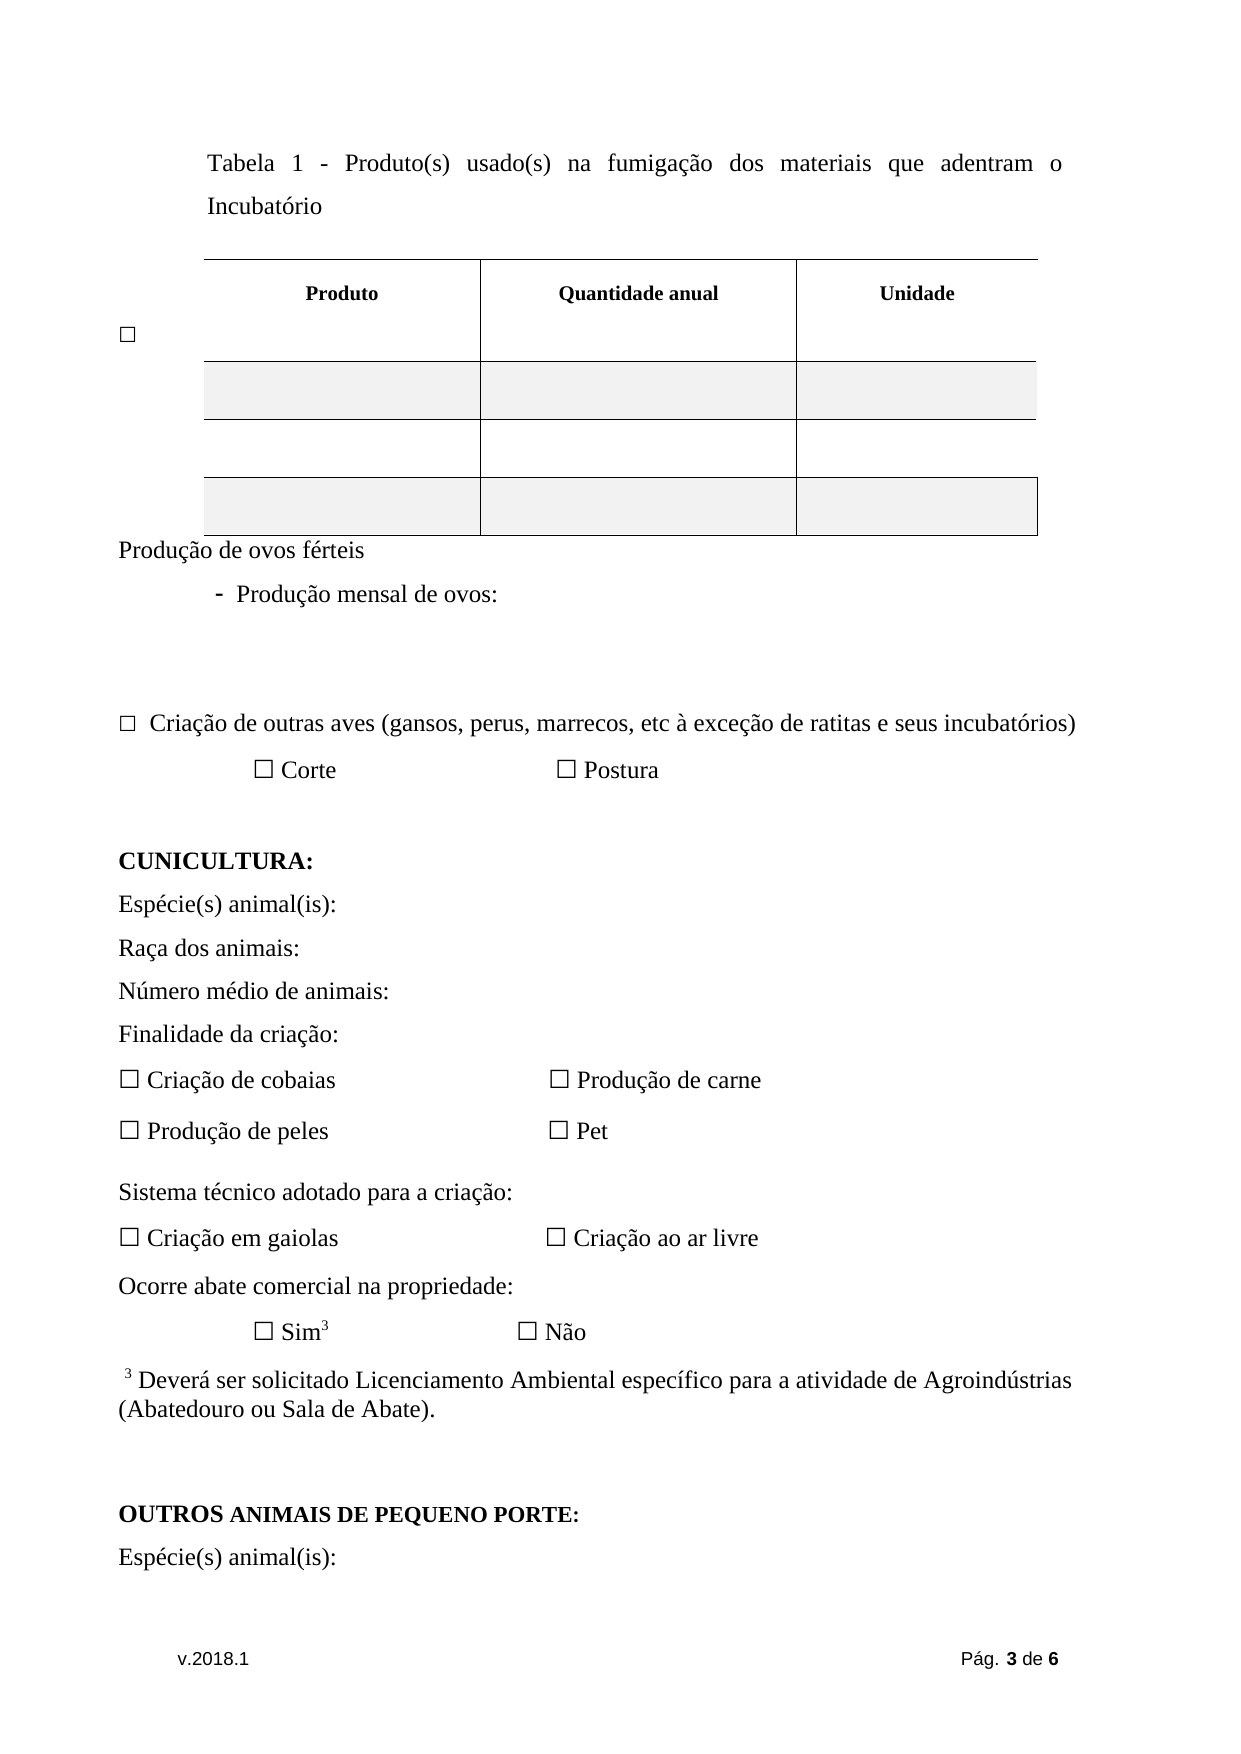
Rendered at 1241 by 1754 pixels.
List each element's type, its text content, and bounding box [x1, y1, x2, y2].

text Sim3 Não [252, 1314, 1063, 1348]
table_cell [797, 419, 1037, 477]
text Criação de cobaias Produção de carne [118, 1062, 1063, 1096]
table_header Unidade [797, 260, 1037, 361]
text Espécie(s) animal(is): [118, 889, 1063, 918]
table_cell [204, 362, 480, 419]
table_cell [797, 361, 1037, 419]
table_cell [204, 478, 480, 534]
text Produção de ovos férteis [118, 320, 1063, 564]
text Criação de outras aves (gansos, perus, marrecos, etc à exceção de ratitas e seus incubatórios) [118, 708, 1122, 737]
text OUTROS ANIMAIS DE PEQUENO PORTE: [118, 1499, 1063, 1528]
text Ocorre abate comercial na propriedade: [118, 1271, 1063, 1299]
table_header Quantidade anual [481, 260, 796, 361]
table_header Produto [204, 260, 480, 361]
table_cell [481, 420, 796, 477]
text Criação em gaiolas Criação ao ar livre [118, 1220, 1063, 1254]
text Raça dos animais: [118, 933, 1063, 961]
list Produção mensal de ovos: [215, 579, 1063, 607]
table_cell [797, 478, 1037, 534]
text Sistema técnico adotado para a criação: [118, 1177, 1063, 1205]
table_cell [481, 478, 796, 534]
text Finalidade da criação: [118, 1019, 1063, 1048]
text Número médio de animais: [118, 976, 1063, 1004]
text 3 Deverá ser solicitado Licenciamento Ambiental específico para a atividade de Agroindústrias (Abatedouro ou Sala de Abate). [118, 1365, 1122, 1422]
table_cell [481, 362, 796, 419]
table_cell [204, 420, 480, 477]
text Produção de peles Pet [118, 1113, 1063, 1147]
text CUNICULTURA: [118, 846, 1063, 875]
text Espécie(s) animal(is): [118, 1542, 1063, 1571]
text Tabela 1 - Produto(s) usado(s) na fumigação dos materiais que adentram o Incubatório [207, 148, 1063, 219]
text Corte Postura [252, 752, 1063, 786]
